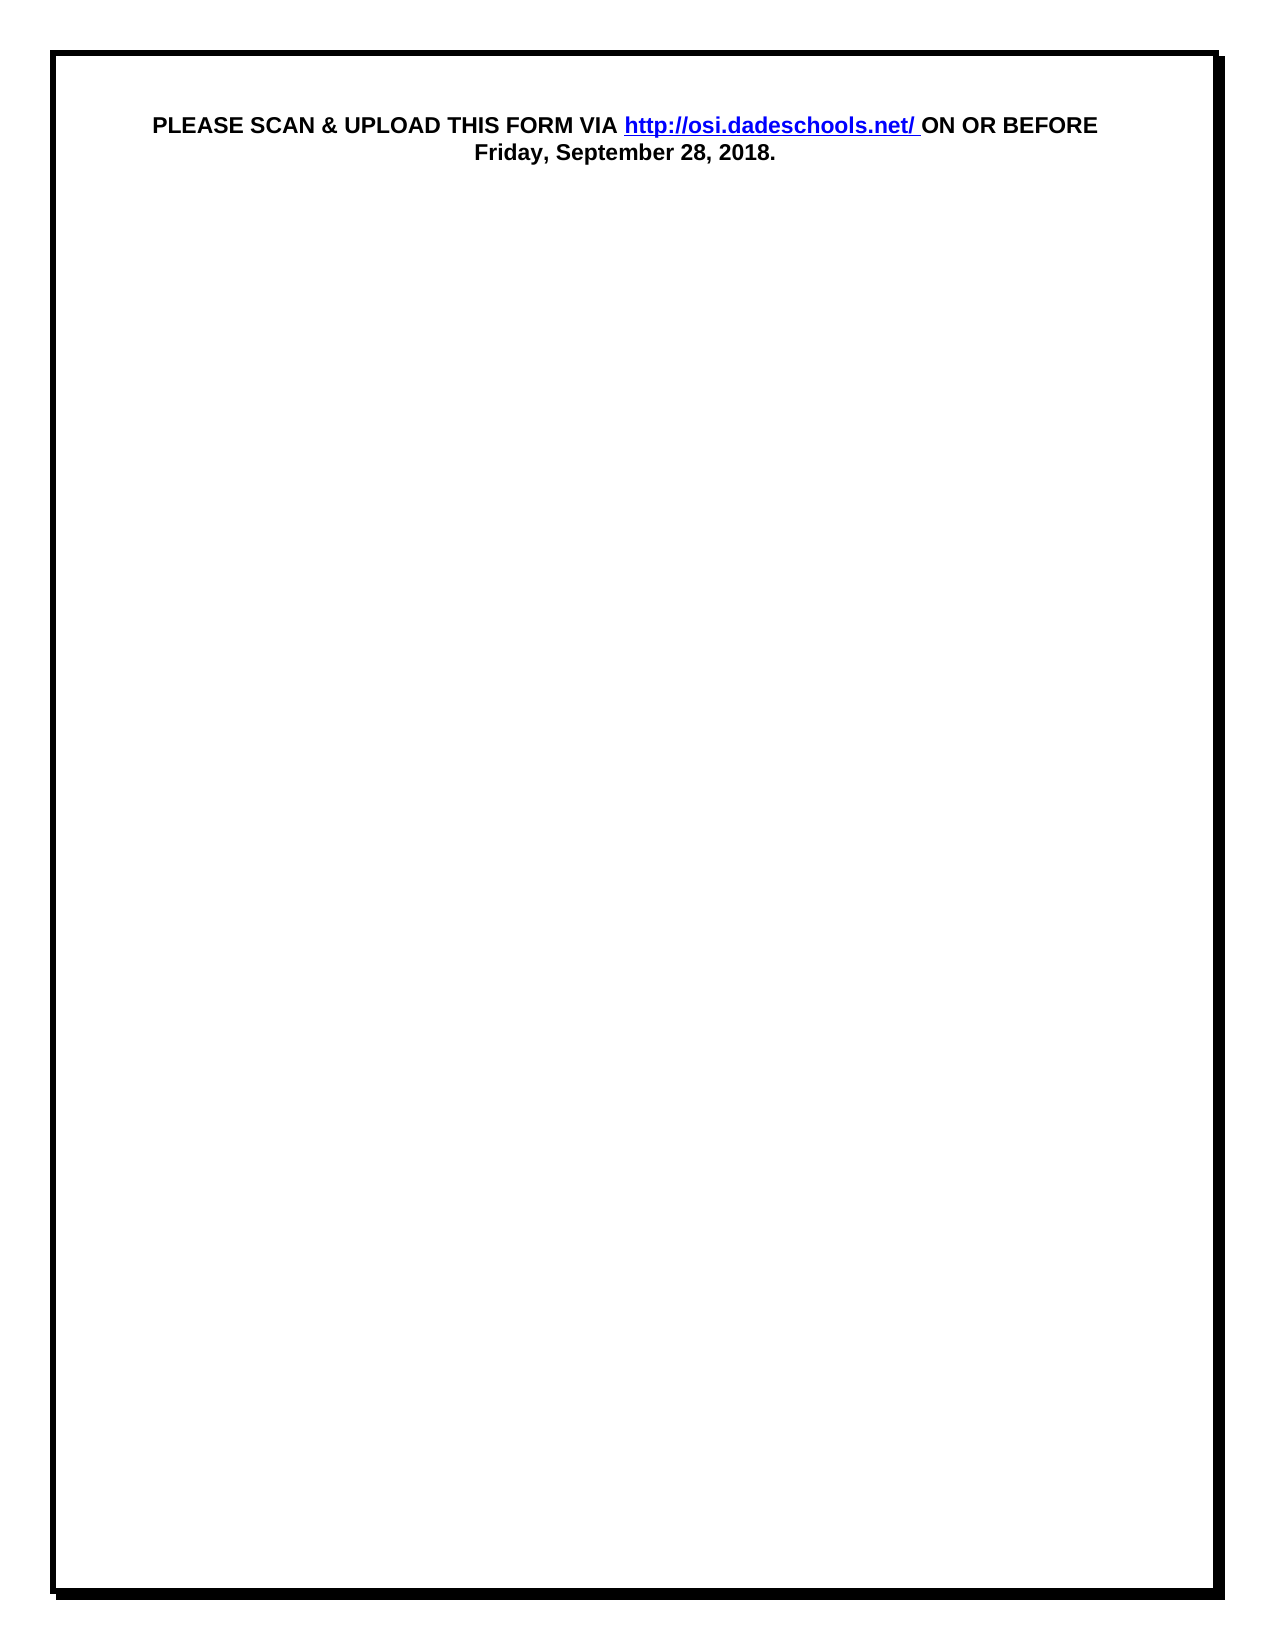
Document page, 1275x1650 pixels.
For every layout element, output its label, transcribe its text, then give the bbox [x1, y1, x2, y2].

text PLEASE SCAN & UPLOAD THIS FORM VIA http://osi.dadeschools.net/ ON OR BEFORE Friday, September 28, 2018. [122, 112, 1128, 165]
